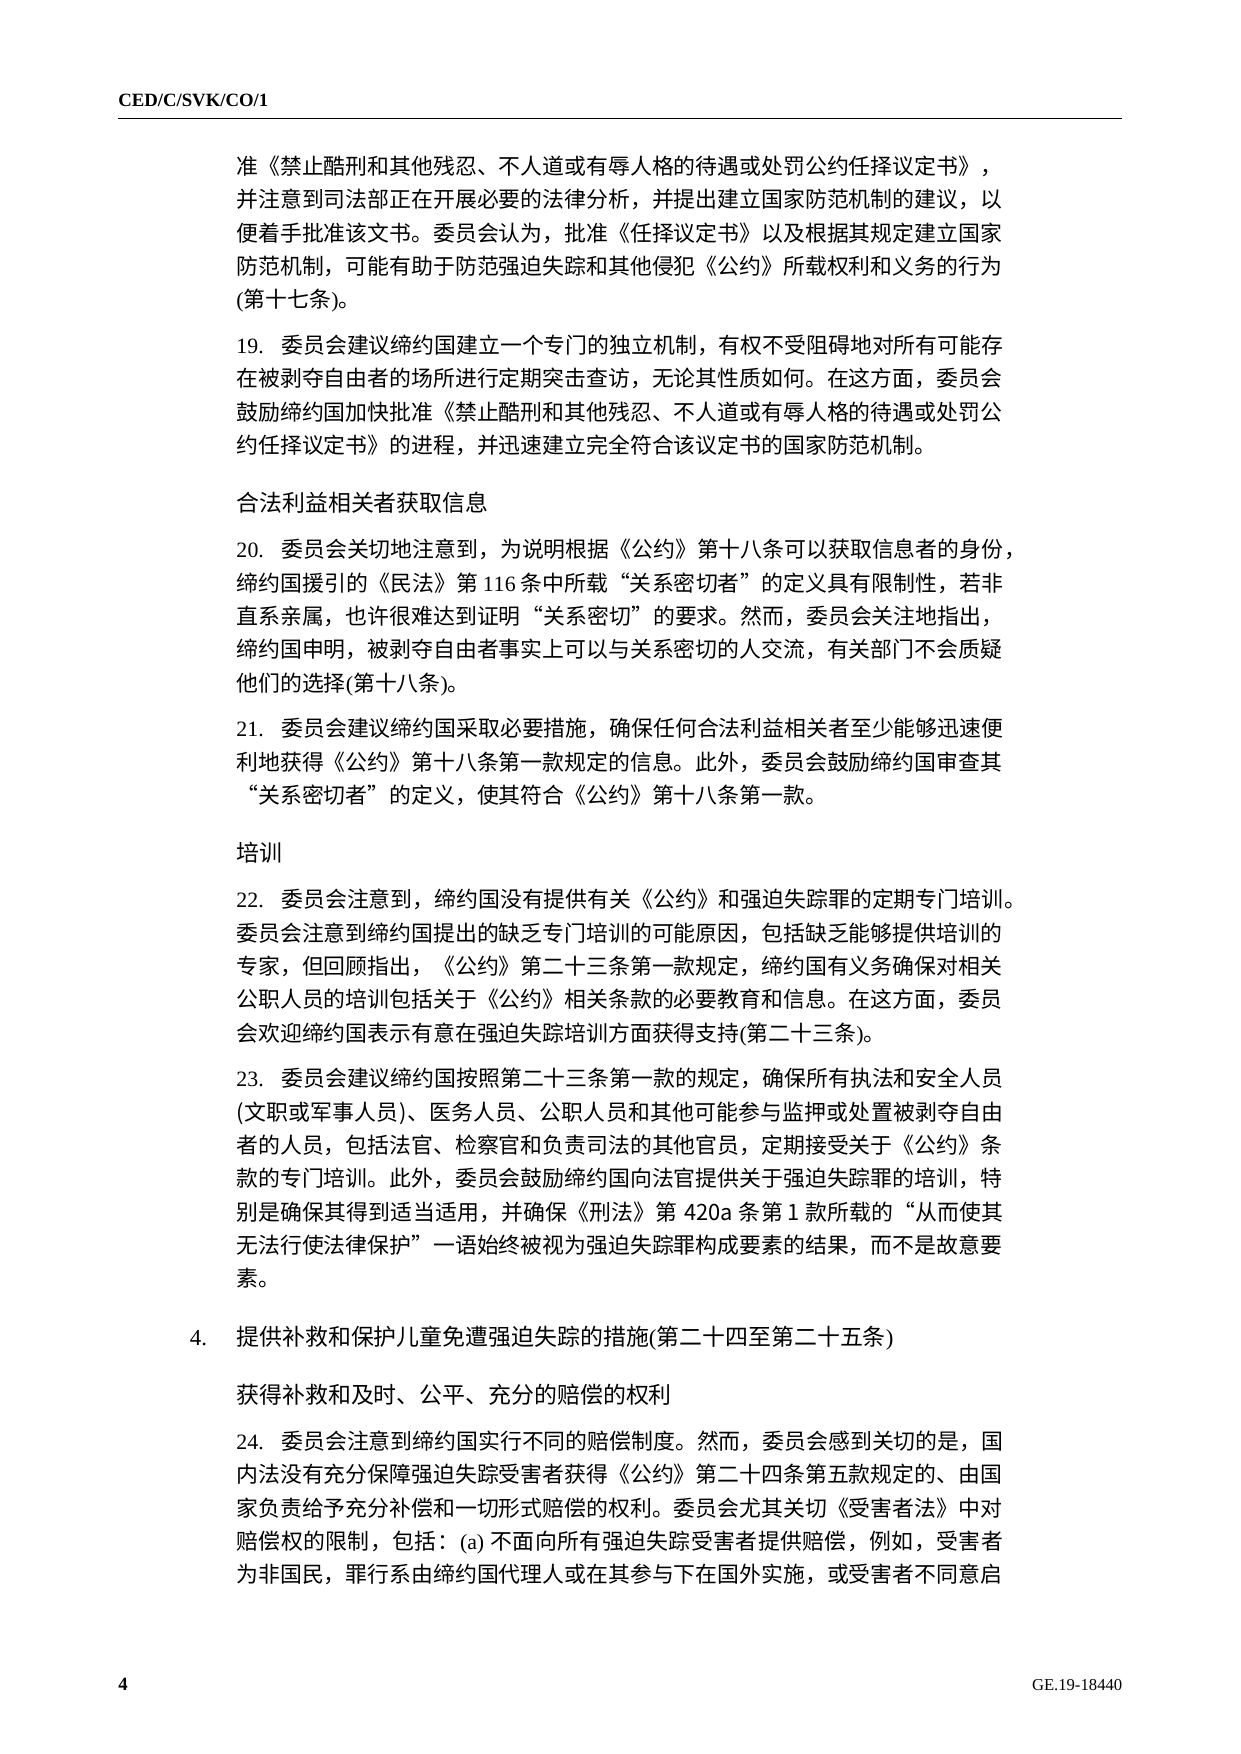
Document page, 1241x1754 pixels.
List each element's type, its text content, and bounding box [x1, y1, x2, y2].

text 23. 委员会建议缔约国按照第二十三条第一款的规定，确保所有执法和安全人员(文职或军事人员)、医务人员、公职人员和其他可能参与监押或处置被剥夺自由者的人员，包括法官、检察官和负责司法的其他官员，定期接受关于《公约》条款的专门培训。此外，委员会鼓励缔约国向法官提供关于强迫失踪罪的培训，特别是确保其得到适当适用，并确保《刑法》第420a 条第1款所载的“从而使其无法行使法律保护”一语始终被视为强迫失踪罪构成要素的结果，而不是故意要素。 [236, 1060, 1004, 1293]
text 19. 委员会建议缔约国建立一个专门的独立机制，有权不受阻碍地对所有可能存在被剥夺自由者的场所进行定期突击查访，无论其性质如何。在这方面，委员会鼓励缔约国加快批准《禁止酷刑和其他残忍、不人道或有辱人格的待遇或处罚公约任择议定书》的进程，并迅速建立完全符合该议定书的国家防范机制。 [236, 327, 1004, 460]
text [236, 148, 1004, 314]
text 21. 委员会建议缔约国采取必要措施，确保任何合法利益相关者至少能够迅速便利地获得《公约》第十八条第一款规定的信息。此外，委员会鼓励缔约国审查其“关系密切者”的定义，使其符合《公约》第十八条第一款。 [236, 710, 1004, 810]
text 20. 委员会关切地注意到，为说明根据《公约》第十八条可以获取信息者的身份，缔约国援引的《民法》第116条中所载“关系密切者”的定义具有限制性，若非直系亲属，也许很难达到证明“关系密切”的要求。然而，委员会关注地指出，缔约国申明，被剥夺自由者事实上可以与关系密切的人交流，有关部门不会质疑他们的选择(第十八条)。 [236, 531, 1004, 698]
text 获得补救和及时、公平、充分的赔偿的权利 [118, 1377, 1004, 1410]
text 22. 委员会注意到，缔约国没有提供有关《公约》和强迫失踪罪的定期专门培训。委员会注意到缔约国提出的缺乏专门培训的可能原因，包括缺乏能够提供培训的专家，但回顾指出，《公约》第二十三条第一款规定，缔约国有义务确保对相关公职人员的培训包括关于《公约》相关条款的必要教育和信息。在这方面，委员会欢迎缔约国表示有意在强迫失踪培训方面获得支持(第二十三条)。 [236, 881, 1004, 1048]
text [236, 1423, 1004, 1589]
text 合法利益相关者获取信息 [118, 485, 1004, 518]
text 4. 提供补救和保护儿童免遭强迫失踪的措施(第二十四至第二十五条) [118, 1318, 1004, 1352]
text 培训 [118, 835, 1004, 868]
